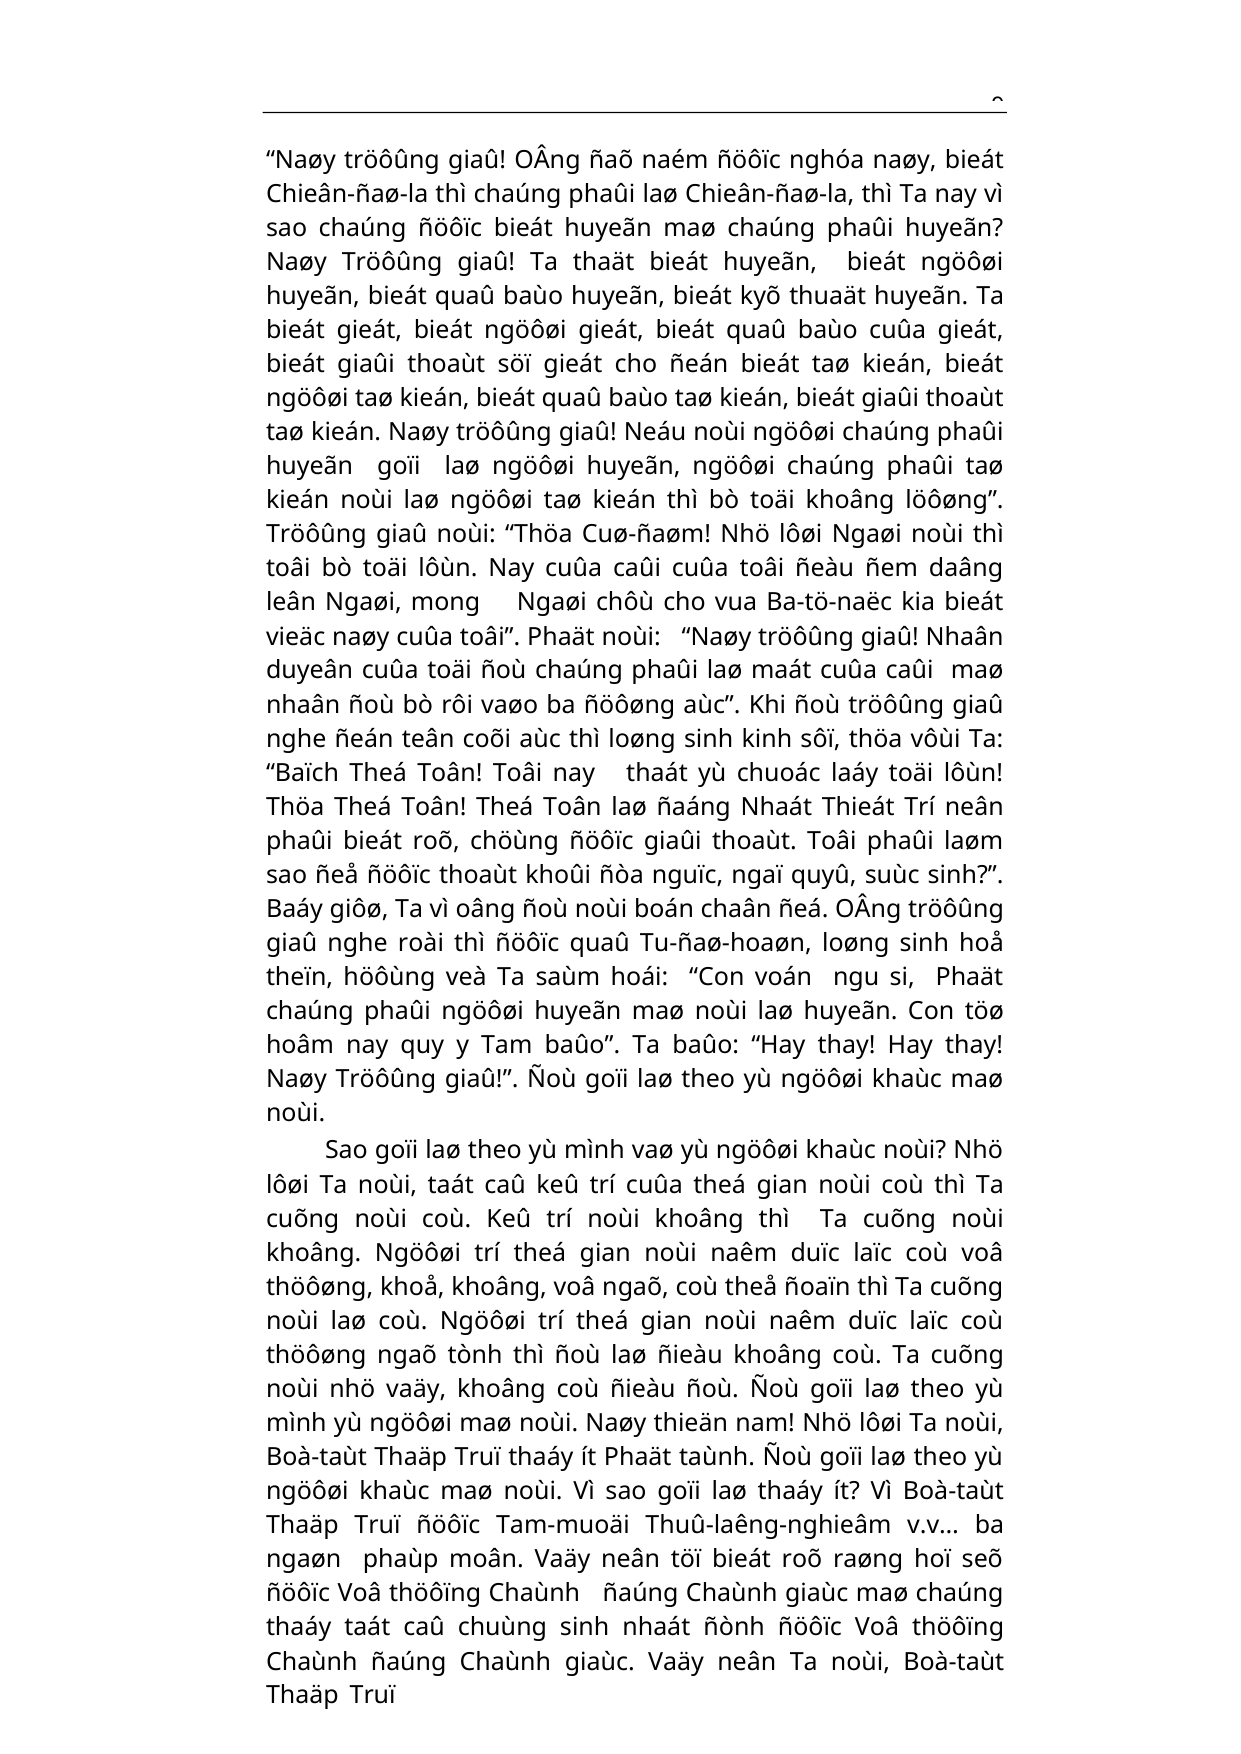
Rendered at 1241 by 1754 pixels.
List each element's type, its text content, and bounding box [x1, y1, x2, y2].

text Sao goïi laø theo yù mình vaø yù ngöôøi khaùc noùi? Nhö lôøi Ta noùi, taát caû keû trí cuûa theá gian noùi coù thì Ta cuõng noùi coù. Keû trí noùi khoâng thì Ta cuõng noùi khoâng. Ngöôøi trí theá gian noùi naêm duïc laïc coù voâ thöôøng, khoå, khoâng, voâ ngaõ, coù theå ñoaïn thì Ta cuõng noùi laø coù. Ngöôøi trí theá gian noùi naêm duïc laïc coù thöôøng ngaõ tònh thì ñoù laø ñieàu khoâng coù. Ta cuõng noùi nhö vaäy, khoâng coù ñieàu ñoù. Ñoù goïi laø theo yù mình yù ngöôøi maø noùi. Naøy thieän nam! Nhö lôøi Ta noùi, Boà-taùt Thaäp Truï thaáy ít Phaät taùnh. Ñoù goïi laø theo yù ngöôøi khaùc maø noùi. Vì sao goïi laø thaáy ít? Vì Boà-taùt Thaäp Truï ñöôïc Tam-muoäi Thuû-laêng-nghieâm v.v… ba ngaøn phaùp moân. Vaäy neân töï bieát roõ raøng hoï seõ ñöôïc Voâ thöôïng Chaùnh ñaúng Chaùnh giaùc maø chaúng thaáy taát caû chuùng sinh nhaát ñònh ñöôïc Voâ thöôïng Chaùnh ñaúng Chaùnh giaùc. Vaäy neân Ta noùi, Boà-taùt Thaäp Truï [266, 1132, 1004, 1711]
text “Naøy tröôûng giaû! OÂng ñaõ naém ñöôïc nghóa naøy, bieát Chieân-ñaø-la thì chaúng phaûi laø Chieân-ñaø-la, thì Ta nay vì sao chaúng ñöôïc bieát huyeãn maø chaúng phaûi huyeãn? Naøy Tröôûng giaû! Ta thaät bieát huyeãn, bieát ngöôøi huyeãn, bieát quaû baùo huyeãn, bieát kyõ thuaät huyeãn. Ta bieát gieát, bieát ngöôøi gieát, bieát quaû baùo cuûa gieát, bieát giaûi thoaùt söï gieát cho ñeán bieát taø kieán, bieát ngöôøi taø kieán, bieát quaû baùo taø kieán, bieát giaûi thoaùt taø kieán. Naøy tröôûng giaû! Neáu noùi ngöôøi chaúng phaûi huyeãn goïi laø ngöôøi huyeãn, ngöôøi chaúng phaûi taø kieán noùi laø ngöôøi taø kieán thì bò toäi khoâng löôøng”. Tröôûng giaû noùi: “Thöa Cuø-ñaøm! Nhö lôøi Ngaøi noùi thì toâi bò toäi lôùn. Nay cuûa caûi cuûa toâi ñeàu ñem daâng leân Ngaøi, mong Ngaøi chôù cho vua Ba-tö-naëc kia bieát vieäc naøy cuûa toâi”. Phaät noùi: “Naøy tröôûng giaû! Nhaân duyeân cuûa toäi ñoù chaúng phaûi laø maát cuûa caûi maø nhaân ñoù bò rôi vaøo ba ñöôøng aùc”. Khi ñoù tröôûng giaû nghe ñeán teân coõi aùc thì loøng sinh kinh sôï, thöa vôùi Ta: “Baïch Theá Toân! Toâi nay thaát yù chuoác laáy toäi lôùn! Thöa Theá Toân! Theá Toân laø ñaáng Nhaát Thieát Trí neân phaûi bieát roõ, chöùng ñöôïc giaûi thoaùt. Toâi phaûi laøm sao ñeå ñöôïc thoaùt khoûi ñòa nguïc, ngaï quyû, suùc sinh?”. Baáy giôø, Ta vì oâng ñoù noùi boán chaân ñeá. OÂng tröôûng giaû nghe roài thì ñöôïc quaû Tu-ñaø-hoaøn, loøng sinh hoå theïn, höôùng veà Ta saùm hoái: “Con voán ngu si, Phaät chaúng phaûi ngöôøi huyeãn maø noùi laø huyeãn. Con töø hoâm nay quy y Tam baûo”. Ta baûo: “Hay thay! Hay thay! Naøy Tröôûng giaû!”. Ñoù goïi laø theo yù ngöôøi khaùc maø noùi. [266, 141, 1004, 1129]
